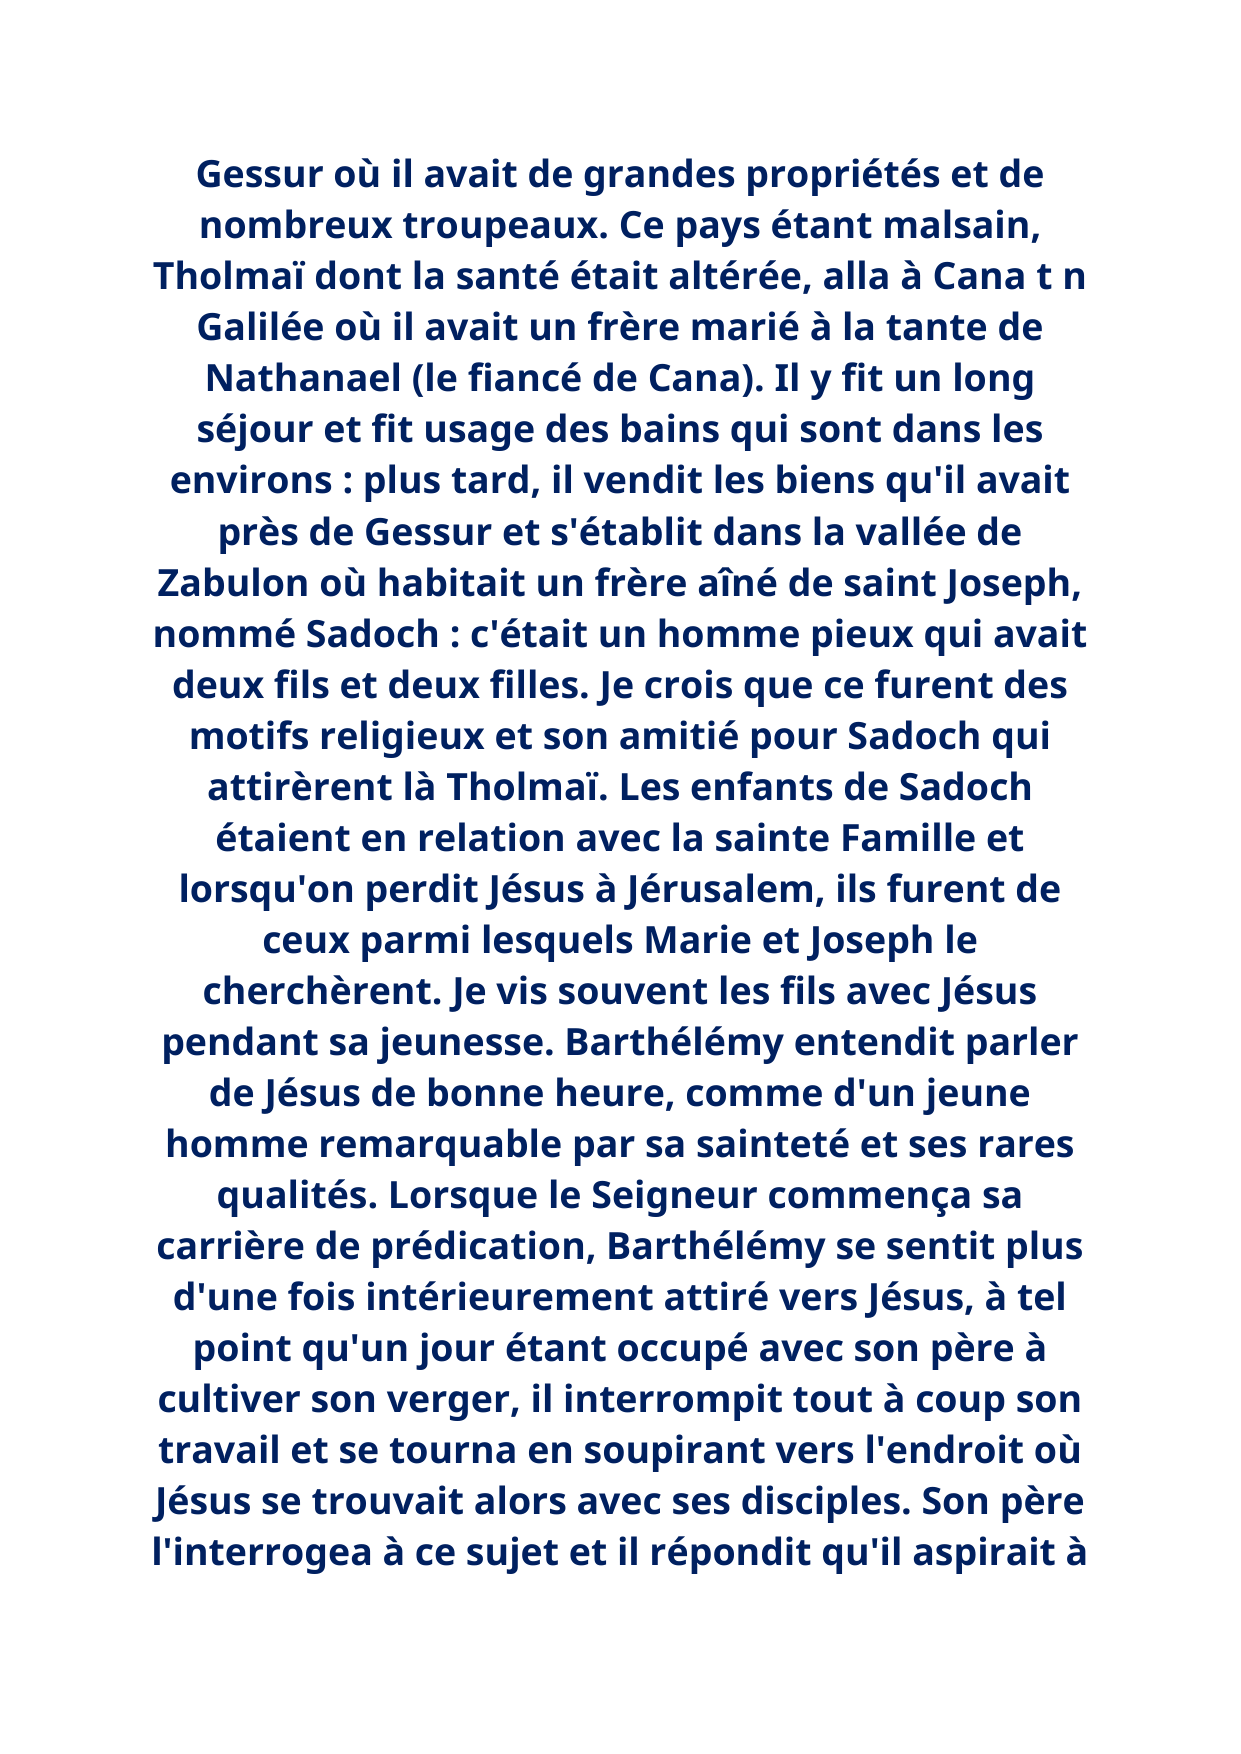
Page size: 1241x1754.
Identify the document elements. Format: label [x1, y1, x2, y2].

text [148, 148, 1093, 1577]
